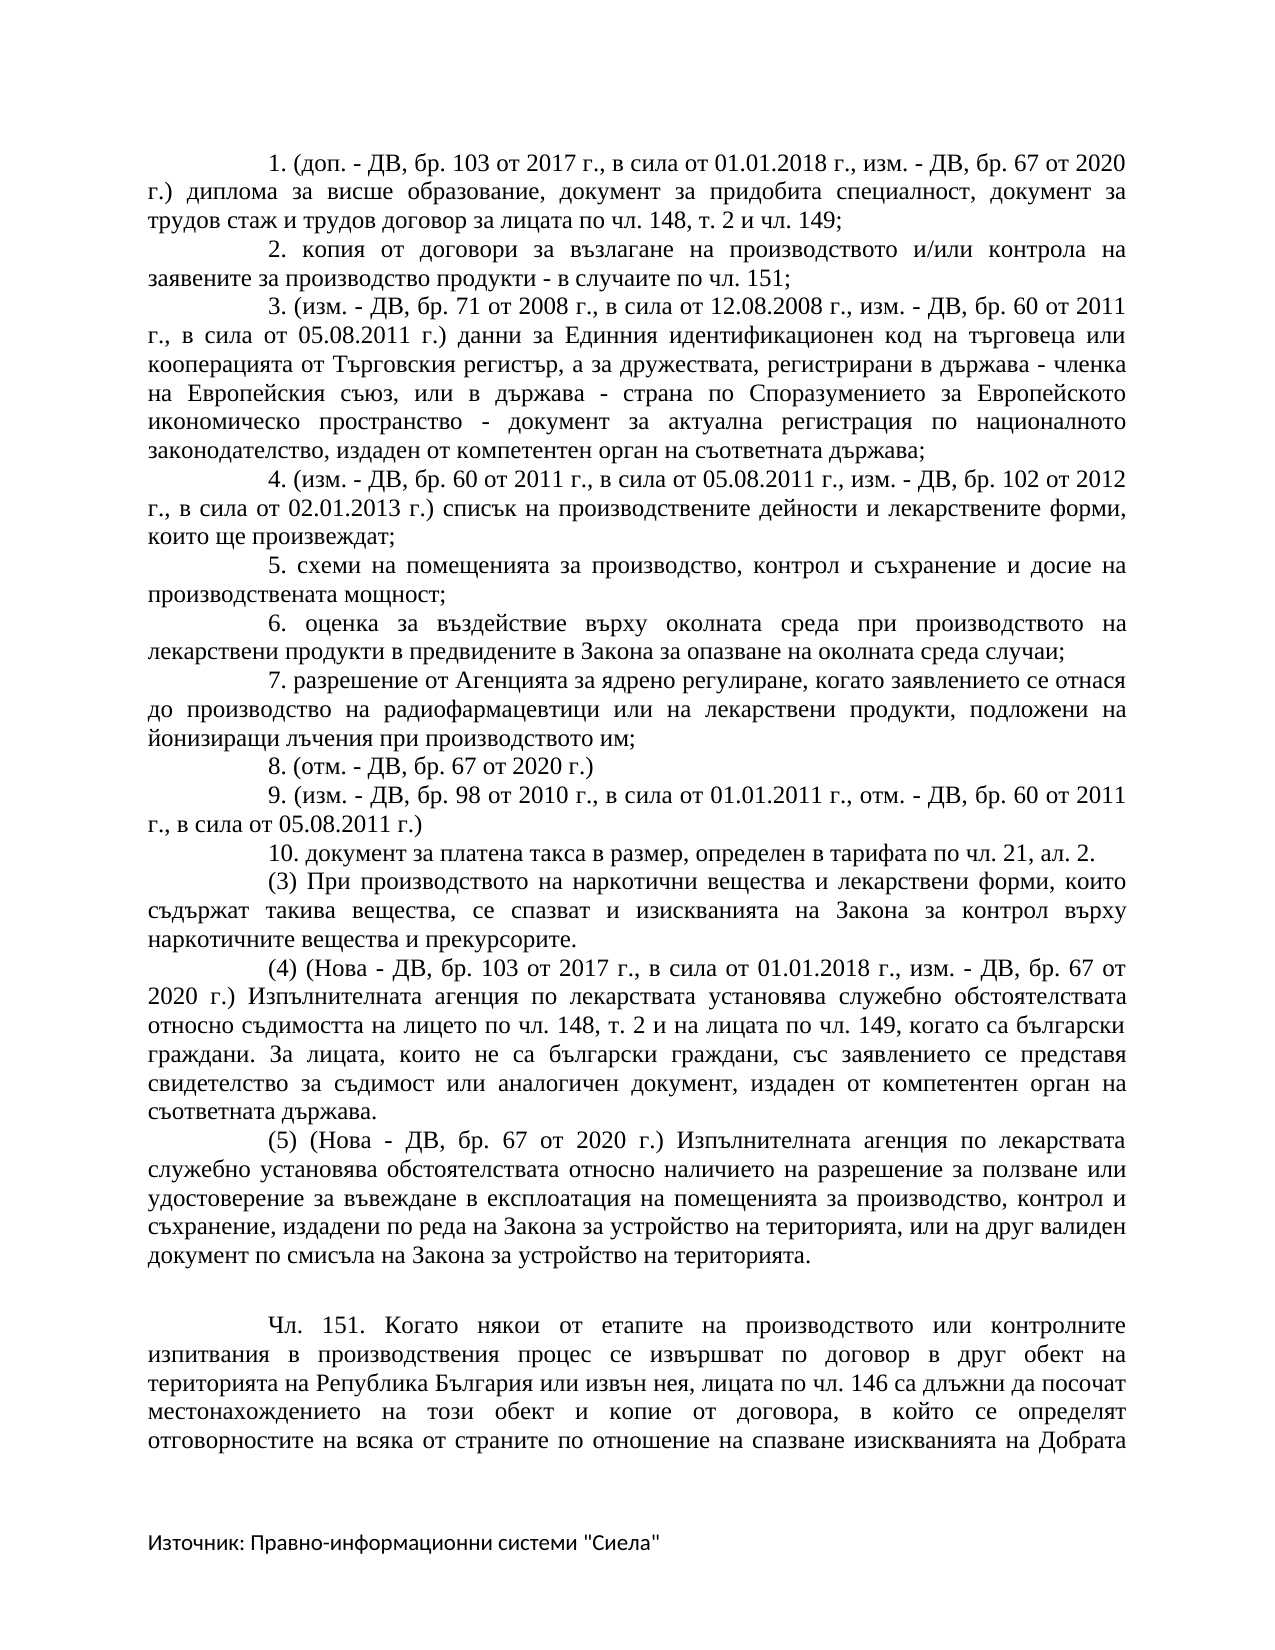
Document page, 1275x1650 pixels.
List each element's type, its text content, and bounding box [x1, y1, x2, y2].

text (5) (Нова - ДВ, бр. 67 от 2020 г.) Изпълнителната агенция по лекарствата служебно установява обстоятелствата относно наличието на разрешение за ползване или удостоверение за въвеждане в експлоатация на помещенията за производство, контрол и съхранение, издадени по реда на Закона за устройство на територията, или на друг валиден документ по смисъла на Закона за устройство на територията. [148, 1125, 1127, 1269]
text 7. разрешение от Агенцията за ядрено регулиране, когато заявлението се отнася до производство на радиофармацевтици или на лекарствени продукти, подложени на йонизиращи лъчения при производството им; [148, 665, 1127, 751]
text 4. (изм. - ДВ, бр. 60 от 2011 г., в сила от 05.08.2011 г., изм. - ДВ, бр. 102 от 2012 г., в сила от 02.01.2013 г.) списък на производствените дейности и лекарствените форми, които ще произвеждат; [148, 464, 1127, 550]
text 5. схеми на помещенията за производство, контрол и съхранение и досие на производствената мощност; [148, 550, 1127, 608]
text 9. (изм. - ДВ, бр. 98 от 2010 г., в сила от 01.01.2011 г., отм. - ДВ, бр. 60 от 2011 г., в сила от 05.08.2011 г.) [148, 780, 1127, 838]
text 6. оценка за въздействие върху околната среда при производството на лекарствени продукти в предвидените в Закона за опазване на околната среда случаи; [148, 608, 1127, 665]
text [148, 1310, 1127, 1454]
text 2. копия от договори за възлагане на производството и/или контрола на заявените за производство продукти - в случаите по чл. 151; [148, 234, 1127, 291]
text 10. документ за платена такса в размер, определен в тарифата по чл. 21, ал. 2. [148, 838, 1127, 866]
text 3. (изм. - ДВ, бр. 71 от 2008 г., в сила от 12.08.2008 г., изм. - ДВ, бр. 60 от 2011 г., в сила от 05.08.2011 г.) данни за Единния идентификационен код на търговеца или кооперацията от Търговския регистър, а за дружествата, регистрирани в държава - членка на Европейския съюз, или в държава - страна по Споразумението за Европейското икономическо пространство - документ за актуална регистрация по националното законодателство, издаден от компетентен орган на съответната държава; [148, 291, 1127, 464]
text (3) При производството на наркотични вещества и лекарствени форми, които съдържат такива вещества, се спазват и изискванията на Закона за контрол върху наркотичните вещества и прекурсорите. [148, 866, 1127, 953]
text (4) (Нова - ДВ, бр. 103 от 2017 г., в сила от 01.01.2018 г., изм. - ДВ, бр. 67 от 2020 г.) Изпълнителната агенция по лекарствата установява служебно обстоятелствата относно съдимостта на лицето по чл. 148, т. 2 и на лицата по чл. 149, когато са български граждани. За лицата, които не са български граждани, със заявлението се представя свидетелство за съдимост или аналогичен документ, издаден от компетентен орган на съответната държава. [148, 953, 1127, 1125]
text 1. (доп. - ДВ, бр. 103 от 2017 г., в сила от 01.01.2018 г., изм. - ДВ, бр. 67 от 2020 г.) диплома за висше образование, документ за придобита специалност, документ за трудов стаж и трудов договор за лицата по чл. 148, т. 2 и чл. 149; [148, 148, 1127, 234]
text 8. (отм. - ДВ, бр. 67 от 2020 г.) [148, 751, 1127, 780]
